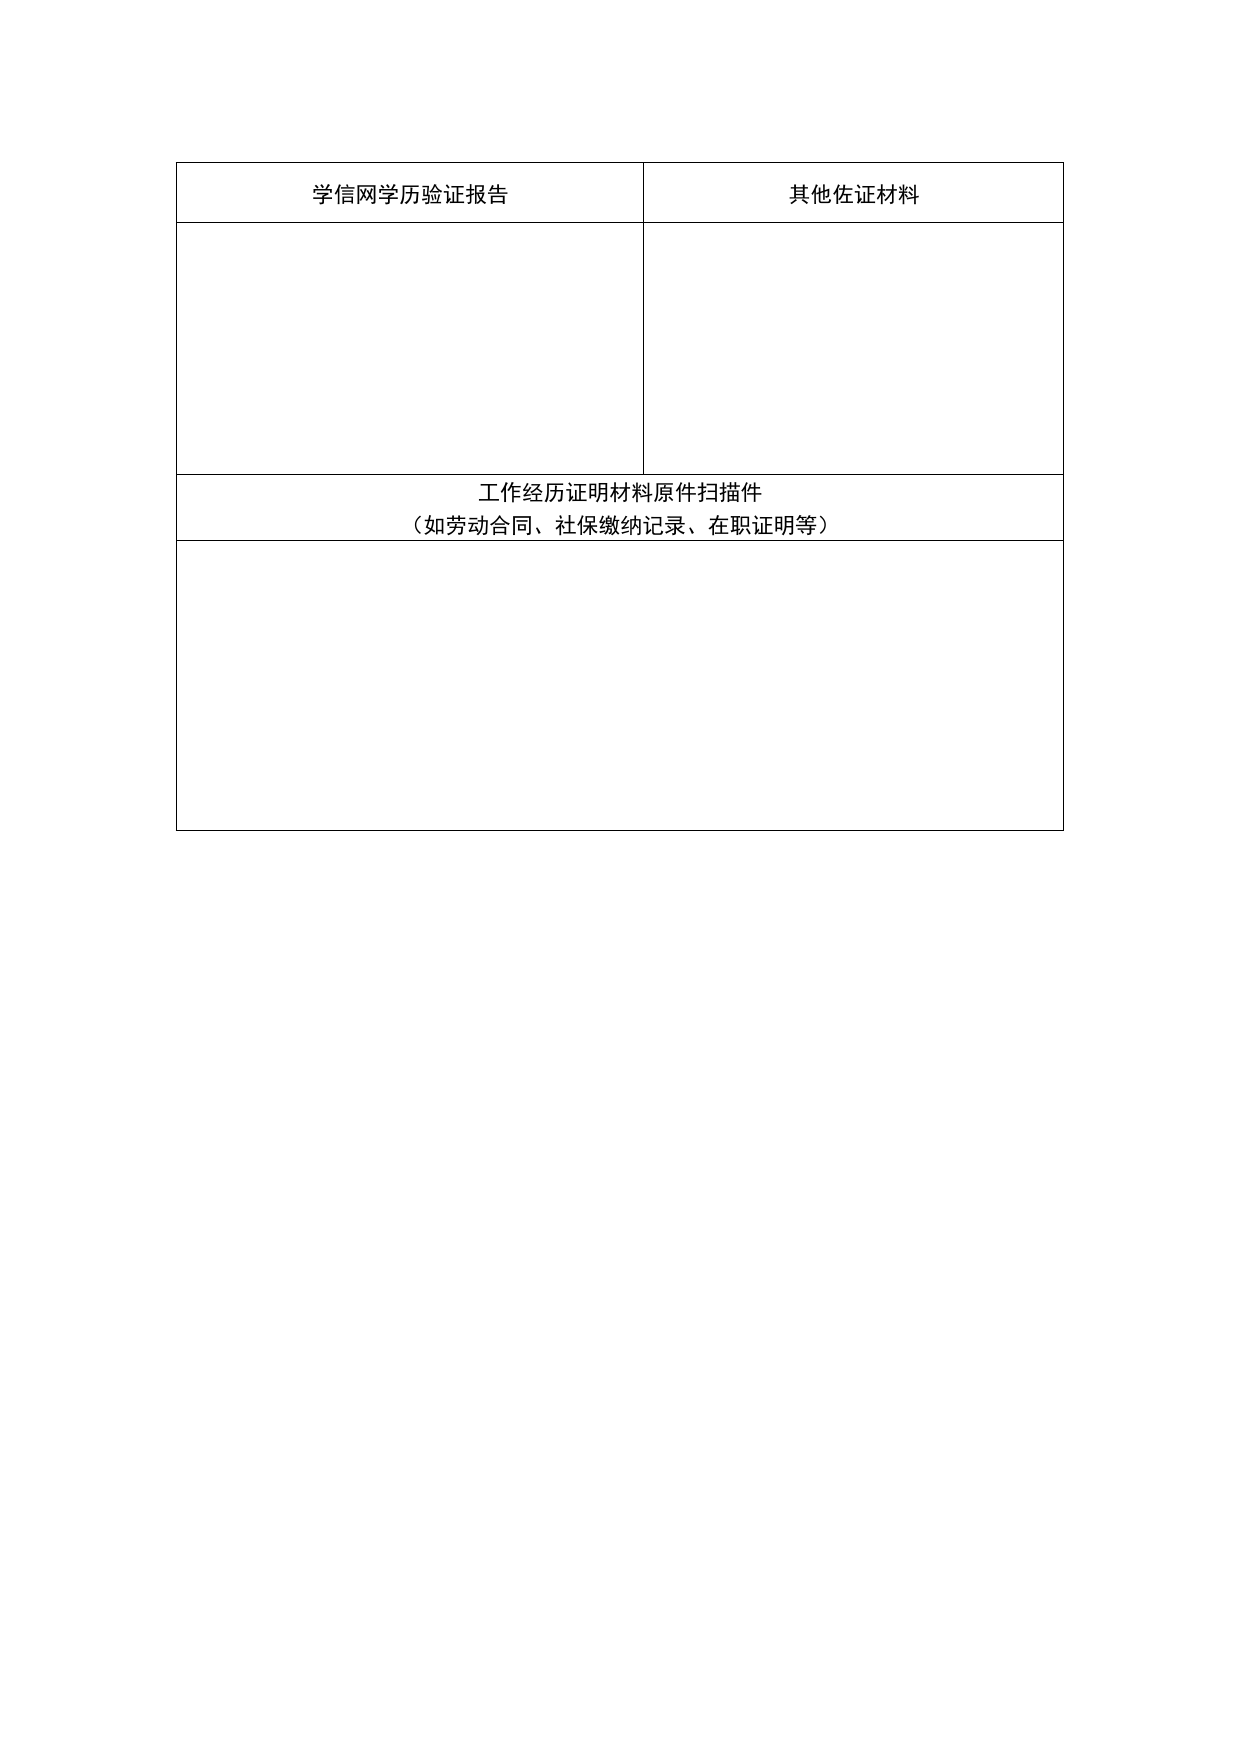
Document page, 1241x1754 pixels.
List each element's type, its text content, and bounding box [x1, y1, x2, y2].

table_cell [644, 223, 1063, 474]
table_cell 工作经历证明材料原件扫描件 （如劳动合同、社保缴纳记录、在职证明等） [177, 475, 1063, 540]
table_cell [177, 541, 1063, 829]
table_cell 其他佐证材料 [644, 163, 1063, 222]
table_cell 学信网学历验证报告 [177, 163, 643, 222]
table_cell [177, 223, 643, 474]
